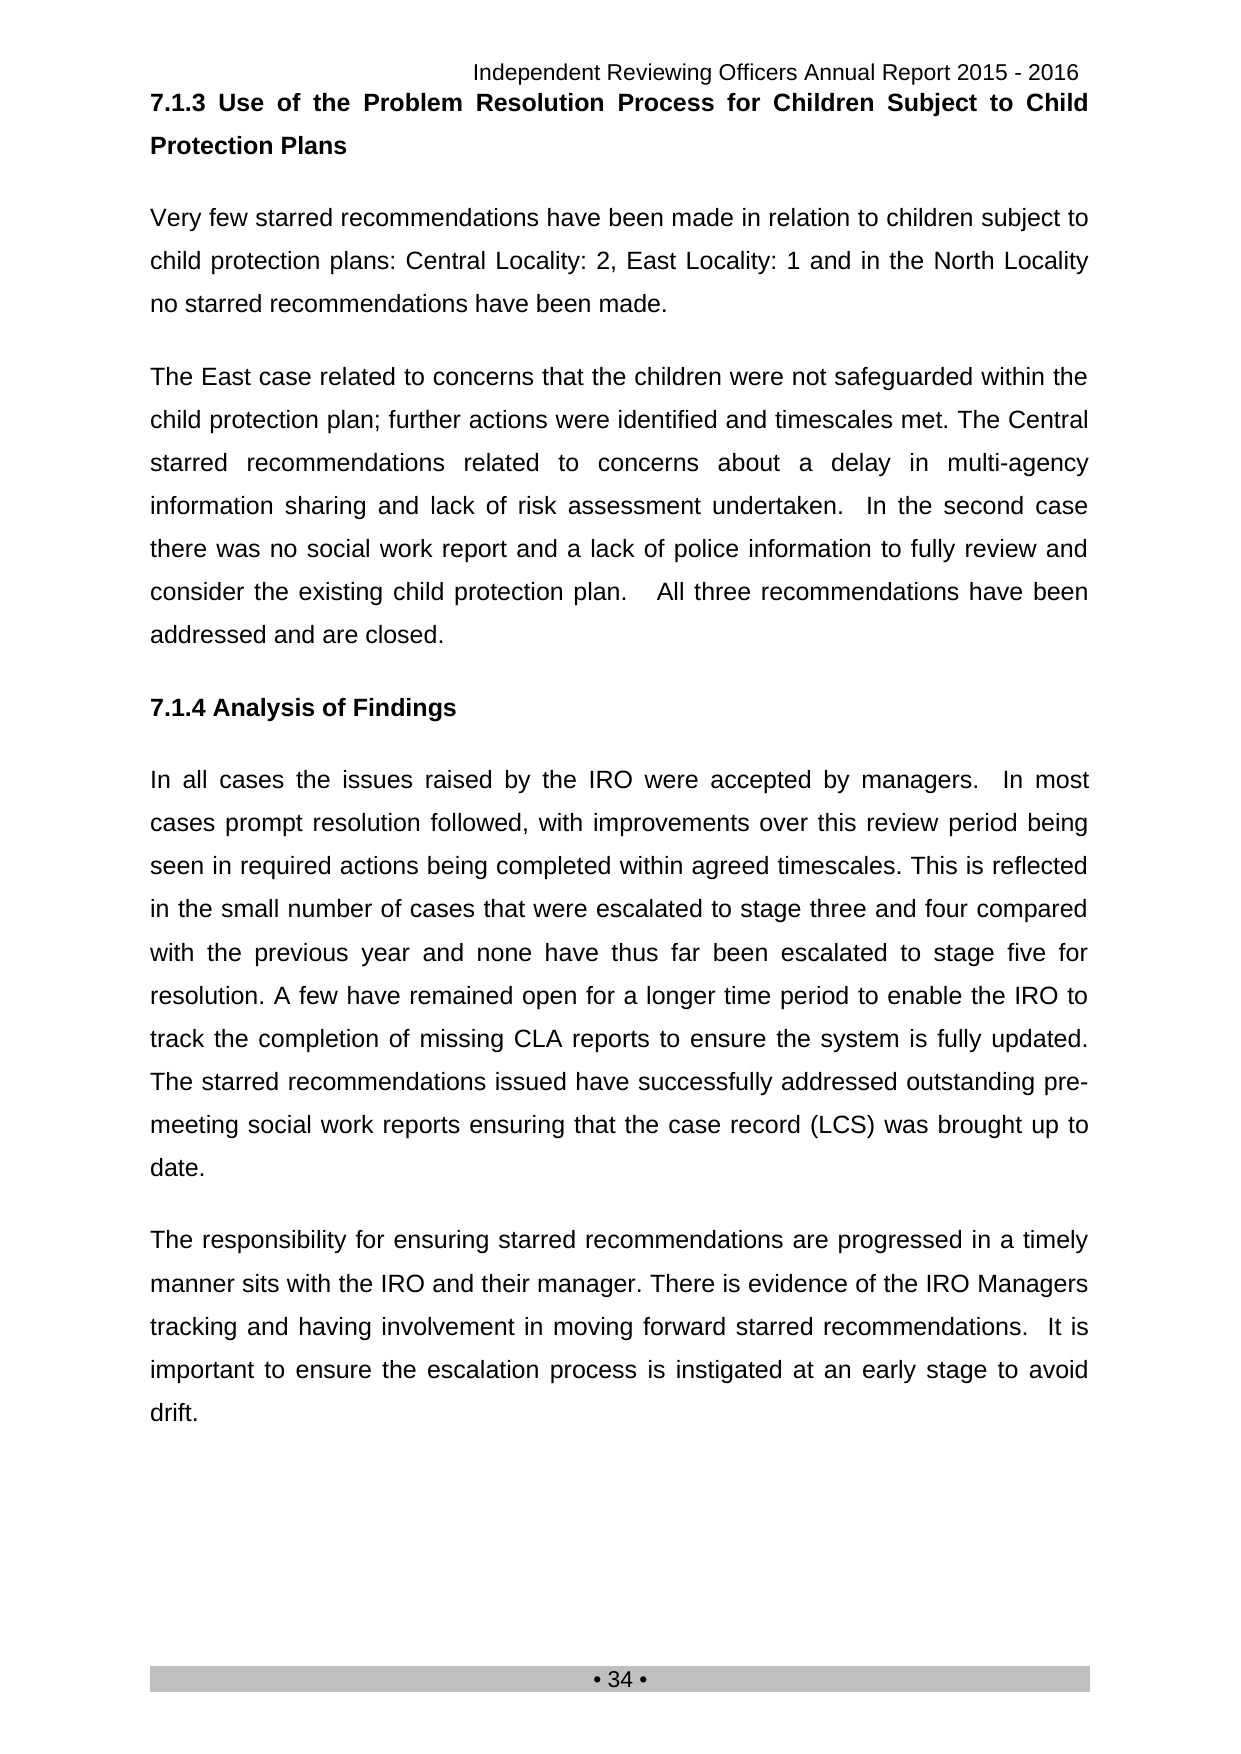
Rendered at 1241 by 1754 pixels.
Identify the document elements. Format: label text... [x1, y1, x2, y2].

text Very few starred recommendations have been made in relation to children subject to child protection plans: Central Locality: 2, East Locality: 1 and in the North Locality no starred recommendations have been made. [150, 203, 1090, 318]
text The East case related to concerns that the children were not safeguarded within the child protection plan; further actions were identified and timescales met. The Central starred recommendations related to concerns about a delay in multi-agency information sharing and lack of risk assessment undertaken. In the second case there was no social work report and a lack of police information to fully review and consider the existing child protection plan. All three recommendations have been addressed and are closed. [150, 362, 1090, 649]
text 7.1.4 Analysis of Findings [150, 693, 1090, 722]
text The responsibility for ensuring starred recommendations are progressed in a timely manner sits with the IRO and their manager. There is evidence of the IRO Managers tracking and having involvement in moving forward starred recommendations. It is important to ensure the escalation process is instigated at an early stage to avoid drift. [150, 1226, 1090, 1427]
text 7.1.3 Use of the Problem Resolution Process for Children Subject to Child Protection Plans [150, 88, 1090, 160]
text In all cases the issues raised by the IRO were accepted by managers. In most cases prompt resolution followed, with improvements over this review period being seen in required actions being completed within agreed timescales. This is reflected in the small number of cases that were escalated to stage three and four compared with the previous year and none have thus far been escalated to stage five for resolution. A few have remained open for a longer time period to enable the IRO to track the completion of missing CLA reports to ensure the system is fully updated. The starred recommendations issued have successfully addressed outstanding pre-meeting social work reports ensuring that the case record (LCS) was brought up to date. [150, 765, 1090, 1182]
